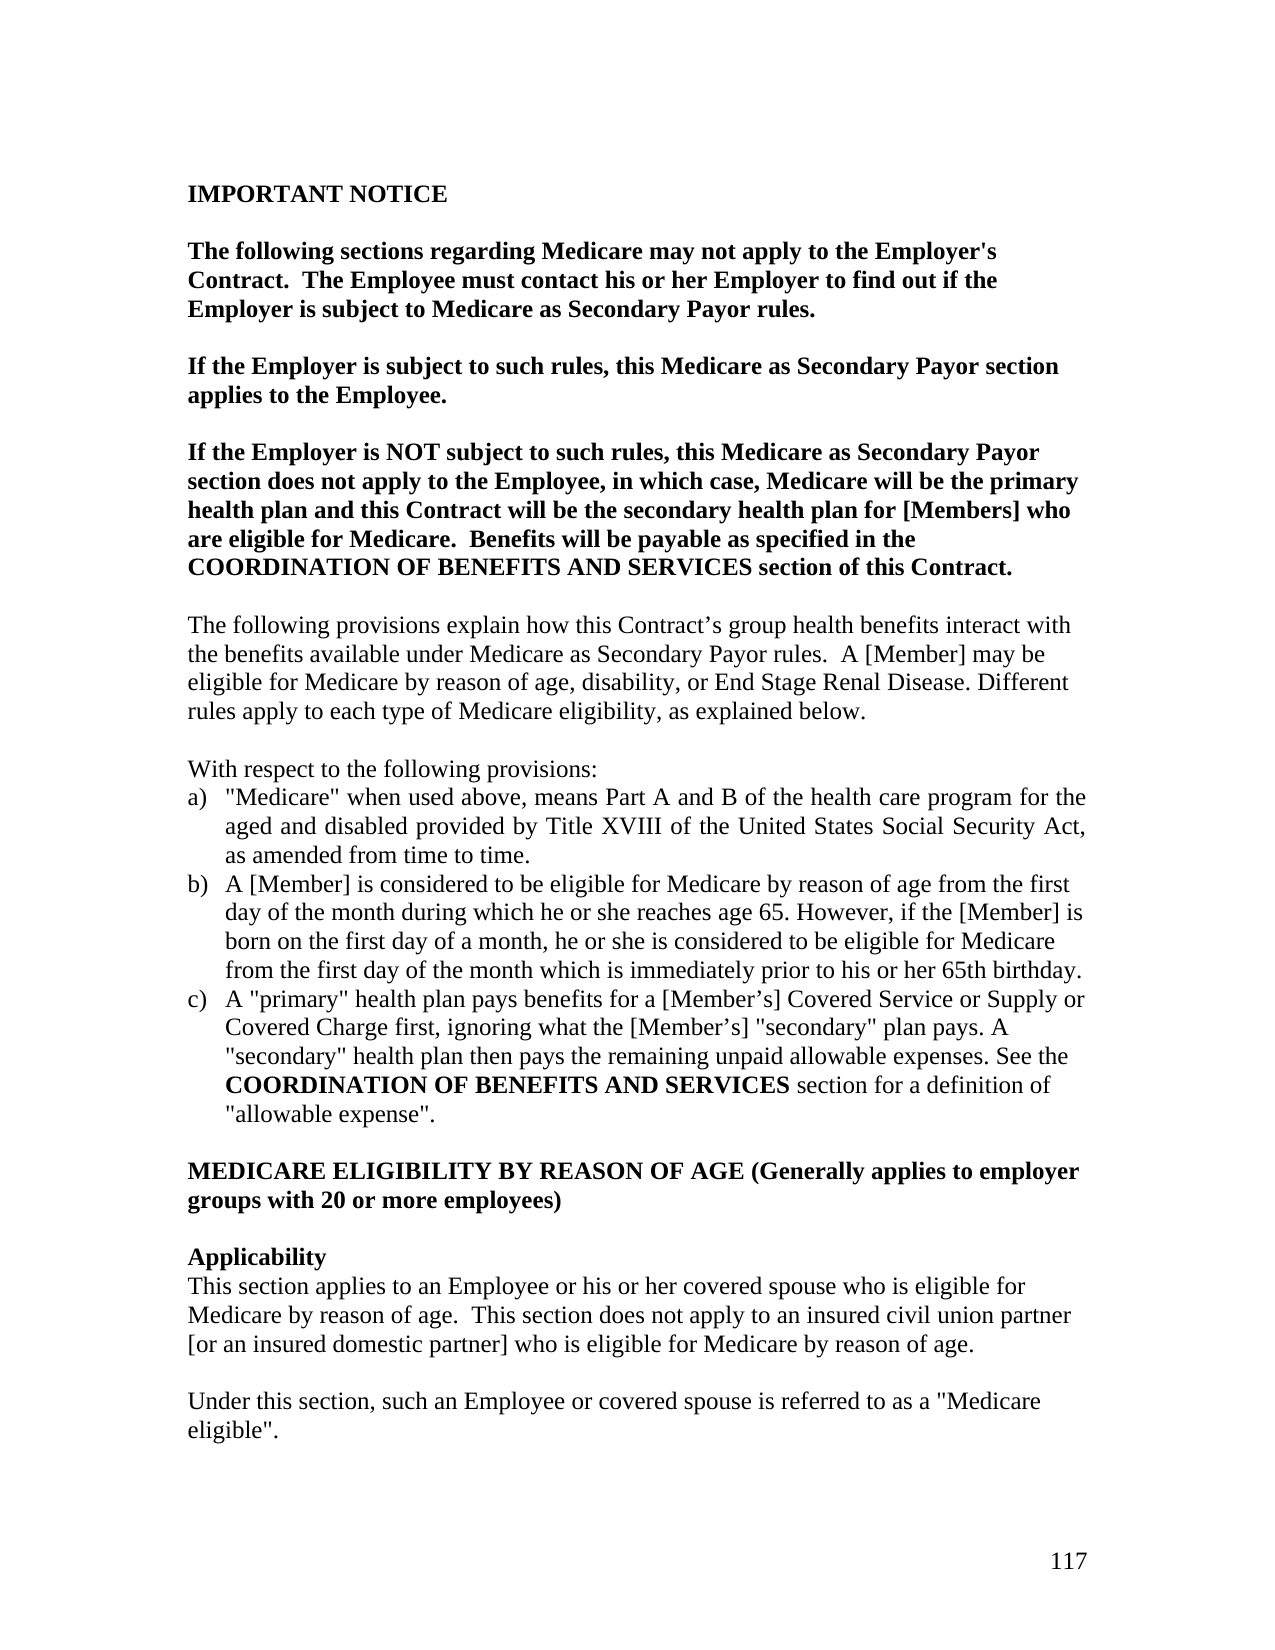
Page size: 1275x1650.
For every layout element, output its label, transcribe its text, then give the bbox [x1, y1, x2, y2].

list A "primary" health plan pays benefits for a [Member’s] Covered Service or Supply or Covered Charge first, ignoring what the [Member’s] "secondary" plan pays. A "secondary" health plan then pays the remaining unpaid allowable expenses. See the COORDINATION OF BENEFITS AND SERVICES section for a definition of "allowable expense". [187, 984, 1087, 1127]
text This section applies to an Employee or his or her covered spouse who is eligible for Medicare by reason of age. This section does not apply to an insured civil union partner [or an insured domestic partner] who is eligible for Medicare by reason of age. [187, 1271, 1087, 1357]
text The following sections regarding Medicare may not apply to the Employer's Contract. The Employee must contact his or her Employer to find out if the Employer is subject to Medicare as Secondary Payor rules. [187, 236, 1087, 322]
text If the Employer is NOT subject to such rules, this Medicare as Secondary Payor section does not apply to the Employee, in which case, Medicare will be the primary health plan and this Contract will be the secondary health plan for [Members] who are eligible for Medicare. Benefits will be payable as specified in the COORDINATION OF BENEFITS AND SERVICES section of this Contract. [187, 437, 1087, 581]
text If the Employer is subject to such rules, this Medicare as Secondary Payor section applies to the Employee. [187, 351, 1087, 409]
text With respect to the following provisions: [187, 754, 1087, 782]
text Under this section, such an Employee or covered spouse is referred to as a "Medicare eligible". [187, 1386, 1087, 1444]
text Applicability [187, 1242, 1087, 1271]
text The following provisions explain how this Contract’s group health benefits interact with the benefits available under Medicare as Secondary Payor rules. A [Member] may be eligible for Medicare by reason of age, disability, or End Stage Renal Disease. Different rules apply to each type of Medicare eligibility, as explained below. [187, 610, 1087, 725]
text IMPORTANT NOTICE [187, 179, 1087, 207]
list "Medicare" when used above, means Part A and B of the health care program for the aged and disabled provided by Title XVIII of the United States Social Security Act, as amended from time to time. [187, 782, 1087, 869]
text MEDICARE ELIGIBILITY BY REASON OF AGE (Generally applies to employer groups with 20 or more employees) [187, 1156, 1087, 1214]
list A [Member] is considered to be eligible for Medicare by reason of age from the first day of the month during which he or she reaches age 65. However, if the [Member] is born on the first day of a month, he or she is considered to be eligible for Medicare from the first day of the month which is immediately prior to his or her 65th birthday. [187, 869, 1087, 984]
